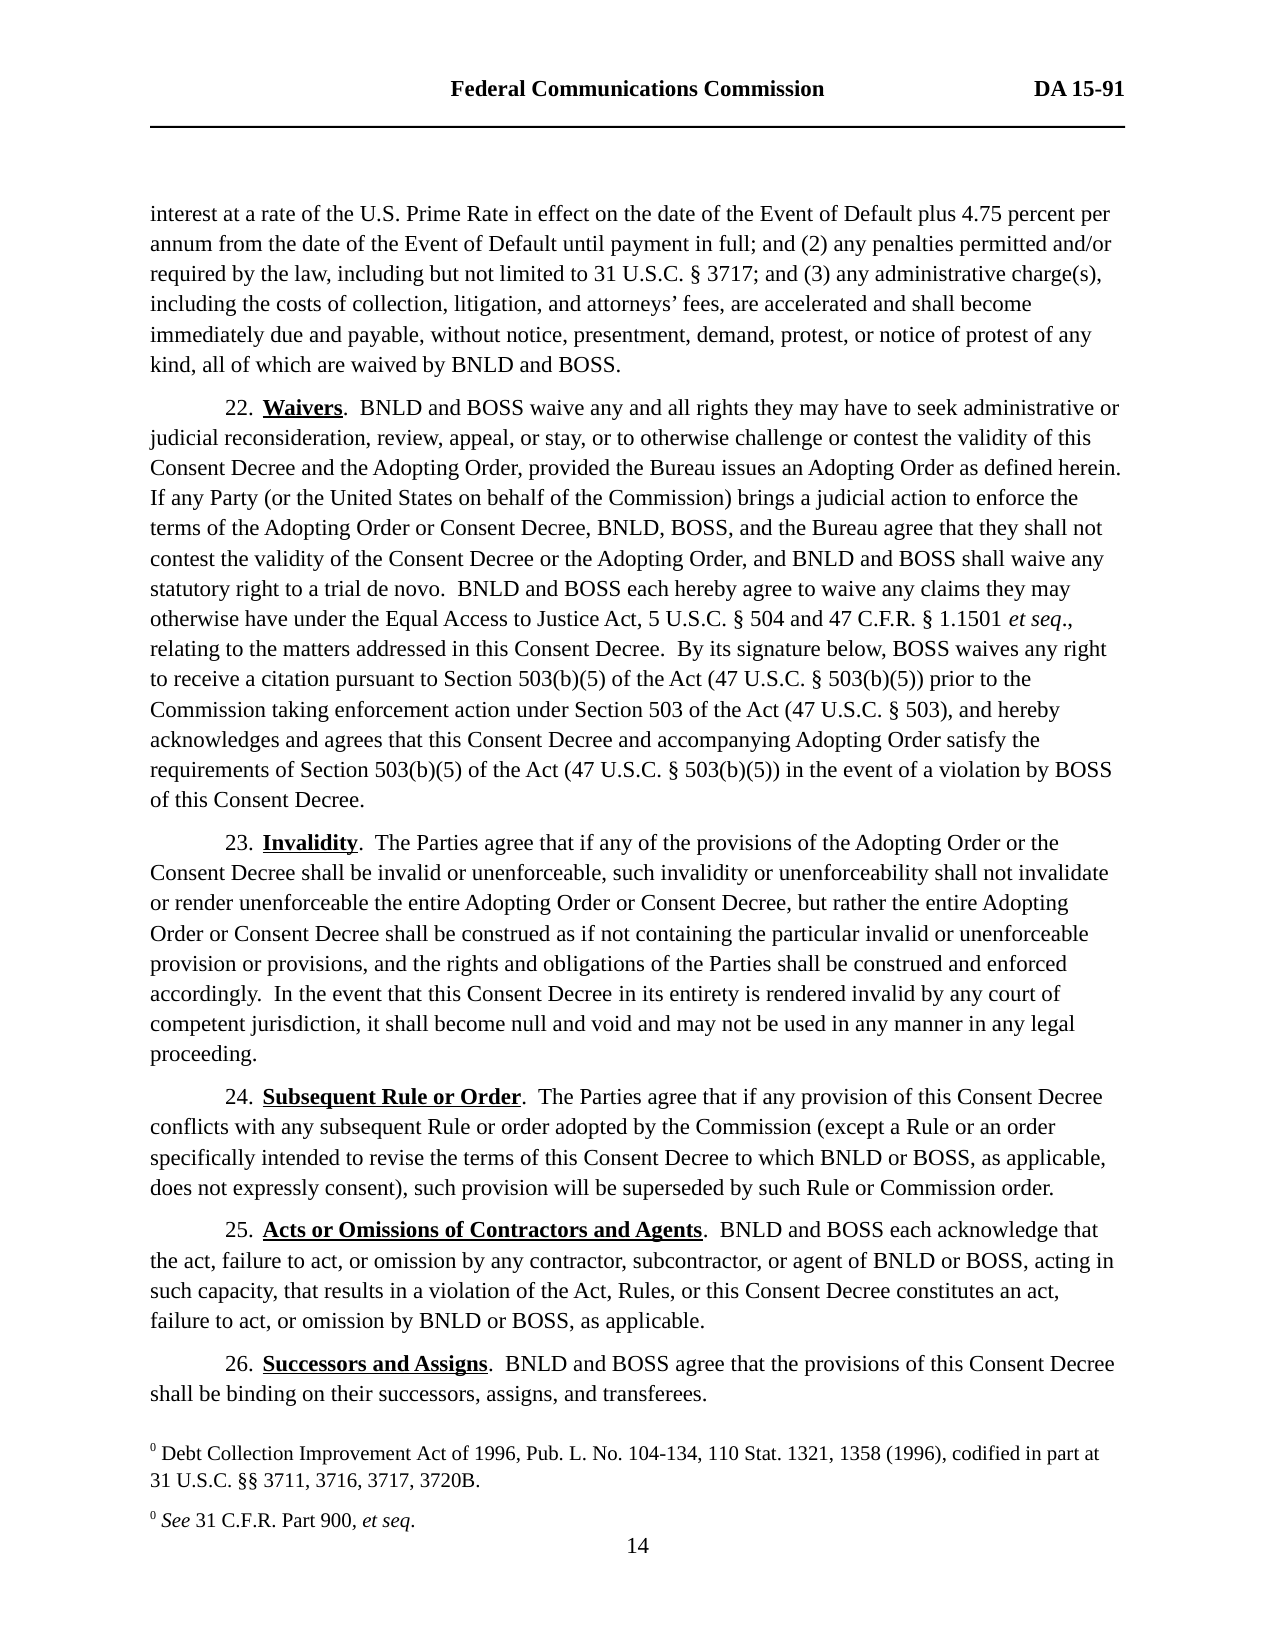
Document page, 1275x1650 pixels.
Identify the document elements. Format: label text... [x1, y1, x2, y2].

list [150, 200, 1125, 377]
list Waivers. BNLD and BOSS waive any and all rights they may have to seek administrative or judicial reconsideration, review, appeal, or stay, or to otherwise challenge or contest the validity of this Consent Decree and the Adopting Order, provided the Bureau issues an Adopting Order as defined herein. If any Party (or the United States on behalf of the Commission) brings a judicial action to enforce the terms of the Adopting Order or Consent Decree, BNLD, BOSS, and the Bureau agree that they shall not contest the validity of the Consent Decree or the Adopting Order, and BNLD and BOSS shall waive any statutory right to a trial de novo. BNLD and BOSS each hereby agree to waive any claims they may otherwise have under the Equal Access to Justice Act, 5 U.S.C. § 504 and 47 C.F.R. § 1.1501 et seq., relating to the matters addressed in this Consent Decree. By its signature below, BOSS waives any right to receive a citation pursuant to Section 503(b)(5) of the Act (47 U.S.C. § 503(b)(5)) prior to the Commission taking enforcement action under Section 503 of the Act (47 U.S.C. § 503), and hereby acknowledges and agrees that this Consent Decree and accompanying Adopting Order satisfy the requirements of Section 503(b)(5) of the Act (47 U.S.C. § 503(b)(5)) in the event of a violation by BOSS of this Consent Decree. [150, 393, 1125, 813]
list Subsequent Rule or Order. The Parties agree that if any provision of this Consent Decree conflicts with any subsequent Rule or order adopted by the Commission (except a Rule or an order specifically intended to revise the terms of this Consent Decree to which BNLD or BOSS, as applicable, does not expressly consent), such provision will be superseded by such Rule or Commission order. [150, 1083, 1125, 1200]
list Acts or Omissions of Contractors and Agents. BNLD and BOSS each acknowledge that the act, failure to act, or omission by any contractor, subcontractor, or agent of BNLD or BOSS, acting in such capacity, that results in a violation of the Act, Rules, or this Consent Decree constitutes an act, failure to act, or omission by BNLD or BOSS, as applicable. [150, 1216, 1125, 1333]
list Successors and Assigns. BNLD and BOSS agree that the provisions of this Consent Decree shall be binding on their successors, assigns, and transferees. [150, 1350, 1125, 1406]
list Invalidity. The Parties agree that if any of the provisions of the Adopting Order or the Consent Decree shall be invalid or unenforceable, such invalidity or unenforceability shall not invalidate or render unenforceable the entire Adopting Order or Consent Decree, but rather the entire Adopting Order or Consent Decree shall be construed as if not containing the particular invalid or unenforceable provision or provisions, and the rights and obligations of the Parties shall be construed and enforced accordingly. In the event that this Consent Decree in its entirety is rendered invalid by any court of competent jurisdiction, it shall become null and void and may not be used in any manner in any legal proceeding. [150, 829, 1125, 1067]
